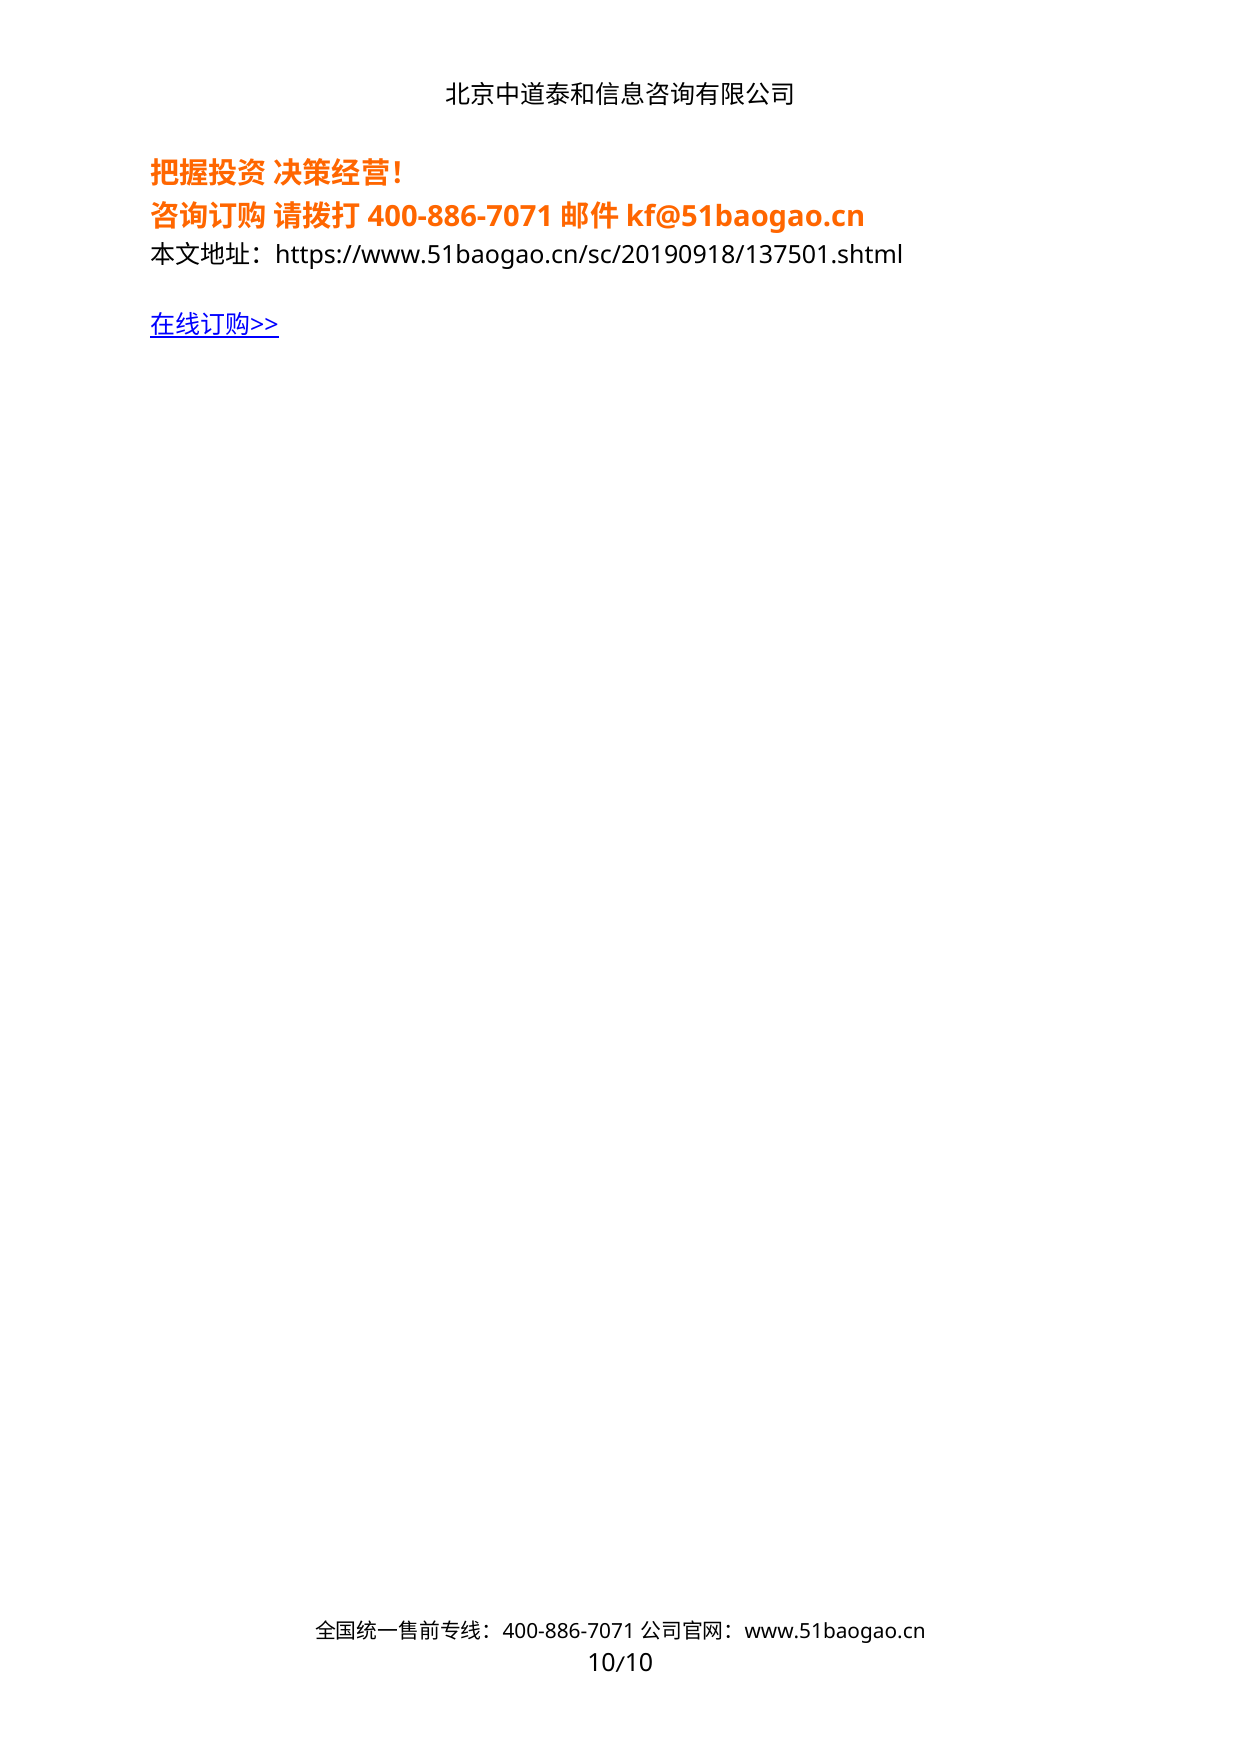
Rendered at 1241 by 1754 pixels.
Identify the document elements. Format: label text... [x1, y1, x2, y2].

text 在线订购>> [150, 271, 1090, 341]
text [150, 150, 1090, 271]
